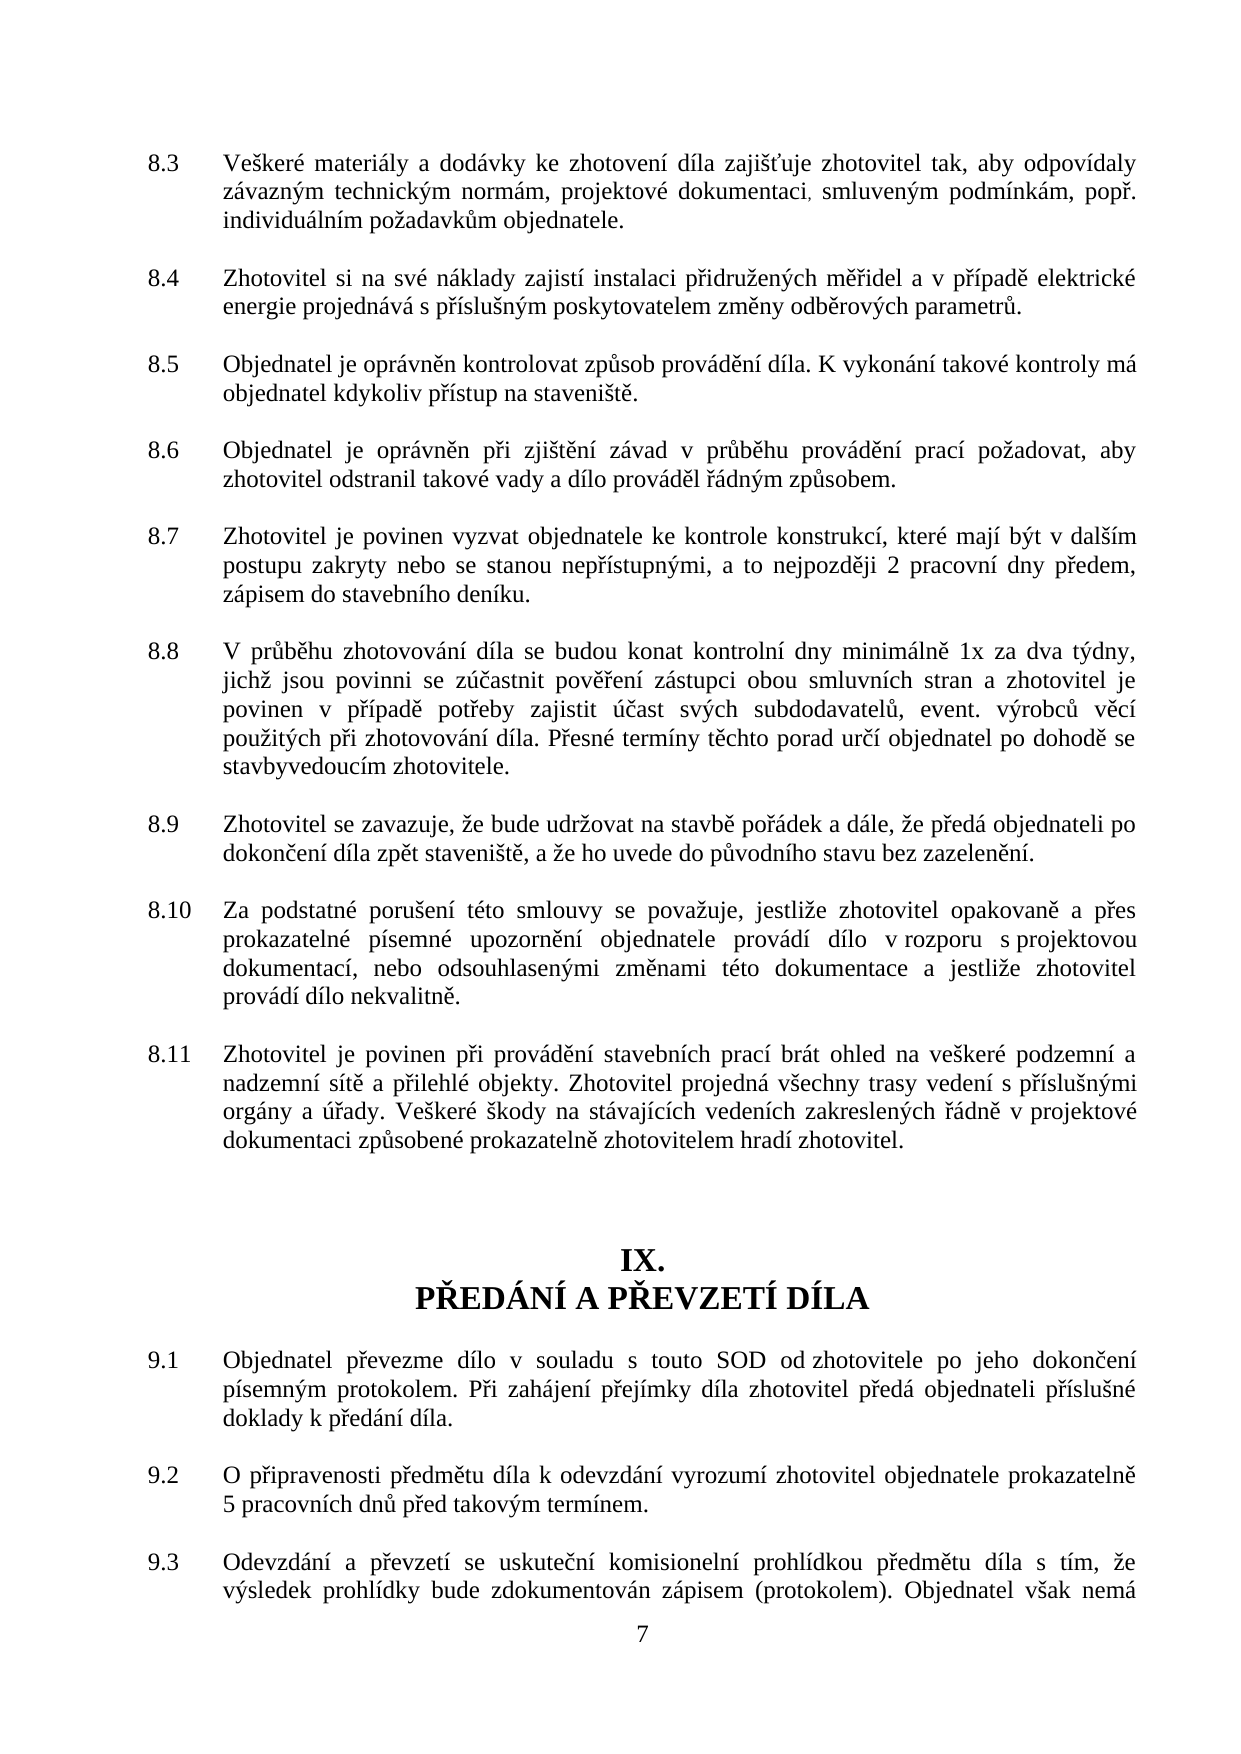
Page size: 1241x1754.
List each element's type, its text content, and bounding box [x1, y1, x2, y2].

list Zhotovitel si na své náklady zajistí instalaci přidružených měřidel a v případě elektrické energie projednává s příslušným poskytovatelem změny odběrových parametrů. [148, 263, 1137, 320]
list Za podstatné porušení této smlouvy se považuje, jestliže zhotovitel opakovaně a přes prokazatelné písemné upozornění objednatele provádí dílo v rozporu s projektovou dokumentací, nebo odsouhlasenými změnami této dokumentace a jestliže zhotovitel provádí dílo nekvalitně. [148, 895, 1137, 1010]
list Objednatel převezme dílo v souladu s touto SOD od zhotovitele po jeho dokončení písemným protokolem. Při zahájení přejímky díla zhotovitel předá objednateli příslušné doklady k předání díla. [148, 1346, 1137, 1432]
text PŘEDÁNÍ A PŘEVZETÍ DÍLA [148, 1278, 1137, 1317]
list O připravenosti předmětu díla k odevzdání vyrozumí zhotovitel objednatele prokazatelně 5 pracovních dnů před takovým termínem. [148, 1461, 1137, 1518]
list Objednatel je oprávněn při zjištění závad v průběhu provádění prací požadovat, aby zhotovitel odstranil takové vady a dílo prováděl řádným způsobem. [148, 435, 1137, 493]
list V průběhu zhotovování díla se budou konat kontrolní dny minimálně 1x za dva týdny, jichž jsou povinni se zúčastnit pověření zástupci obou smluvních stran a zhotovitel je povinen v případě potřeby zajistit účast svých subdodavatelů, event. výrobců věcí použitých při zhotovování díla. Přesné termíny těchto porad určí objednatel po dohodě se stavbyvedoucím zhotovitele. [148, 636, 1137, 780]
text IX. [148, 1240, 1137, 1278]
list Zhotovitel je povinen při provádění stavebních prací brát ohled na veškeré podzemní a nadzemní sítě a přilehlé objekty. Zhotovitel projedná všechny trasy vedení s příslušnými orgány a úřady. Veškeré škody na stávajících vedeních zakreslených řádně v projektové dokumentaci způsobené prokazatelně zhotovitelem hradí zhotovitel. [148, 1039, 1137, 1154]
list Veškeré materiály a dodávky ke zhotovení díla zajišťuje zhotovitel tak, aby odpovídaly závazným technickým normám, projektové dokumentaci, smluveným podmínkám, popř. individuálním požadavkům objednatele. [148, 148, 1137, 234]
list Objednatel je oprávněn kontrolovat způsob provádění díla. K vykonání takové kontroly má objednatel kdykoliv přístup na staveniště. [148, 349, 1137, 406]
list Zhotovitel se zavazuje, že bude udržovat na stavbě pořádek a dále, že předá objednateli po dokončení díla zpět staveniště, a že ho uvede do původního stavu bez zazelenění. [148, 809, 1137, 866]
list Zhotovitel je povinen vyzvat objednatele ke kontrole konstrukcí, které mají být v dalším postupu zakryty nebo se stanou nepřístupnými, a to nejpozději 2 pracovní dny předem, zápisem do stavebního deníku. [148, 521, 1137, 608]
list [148, 1547, 1137, 1604]
